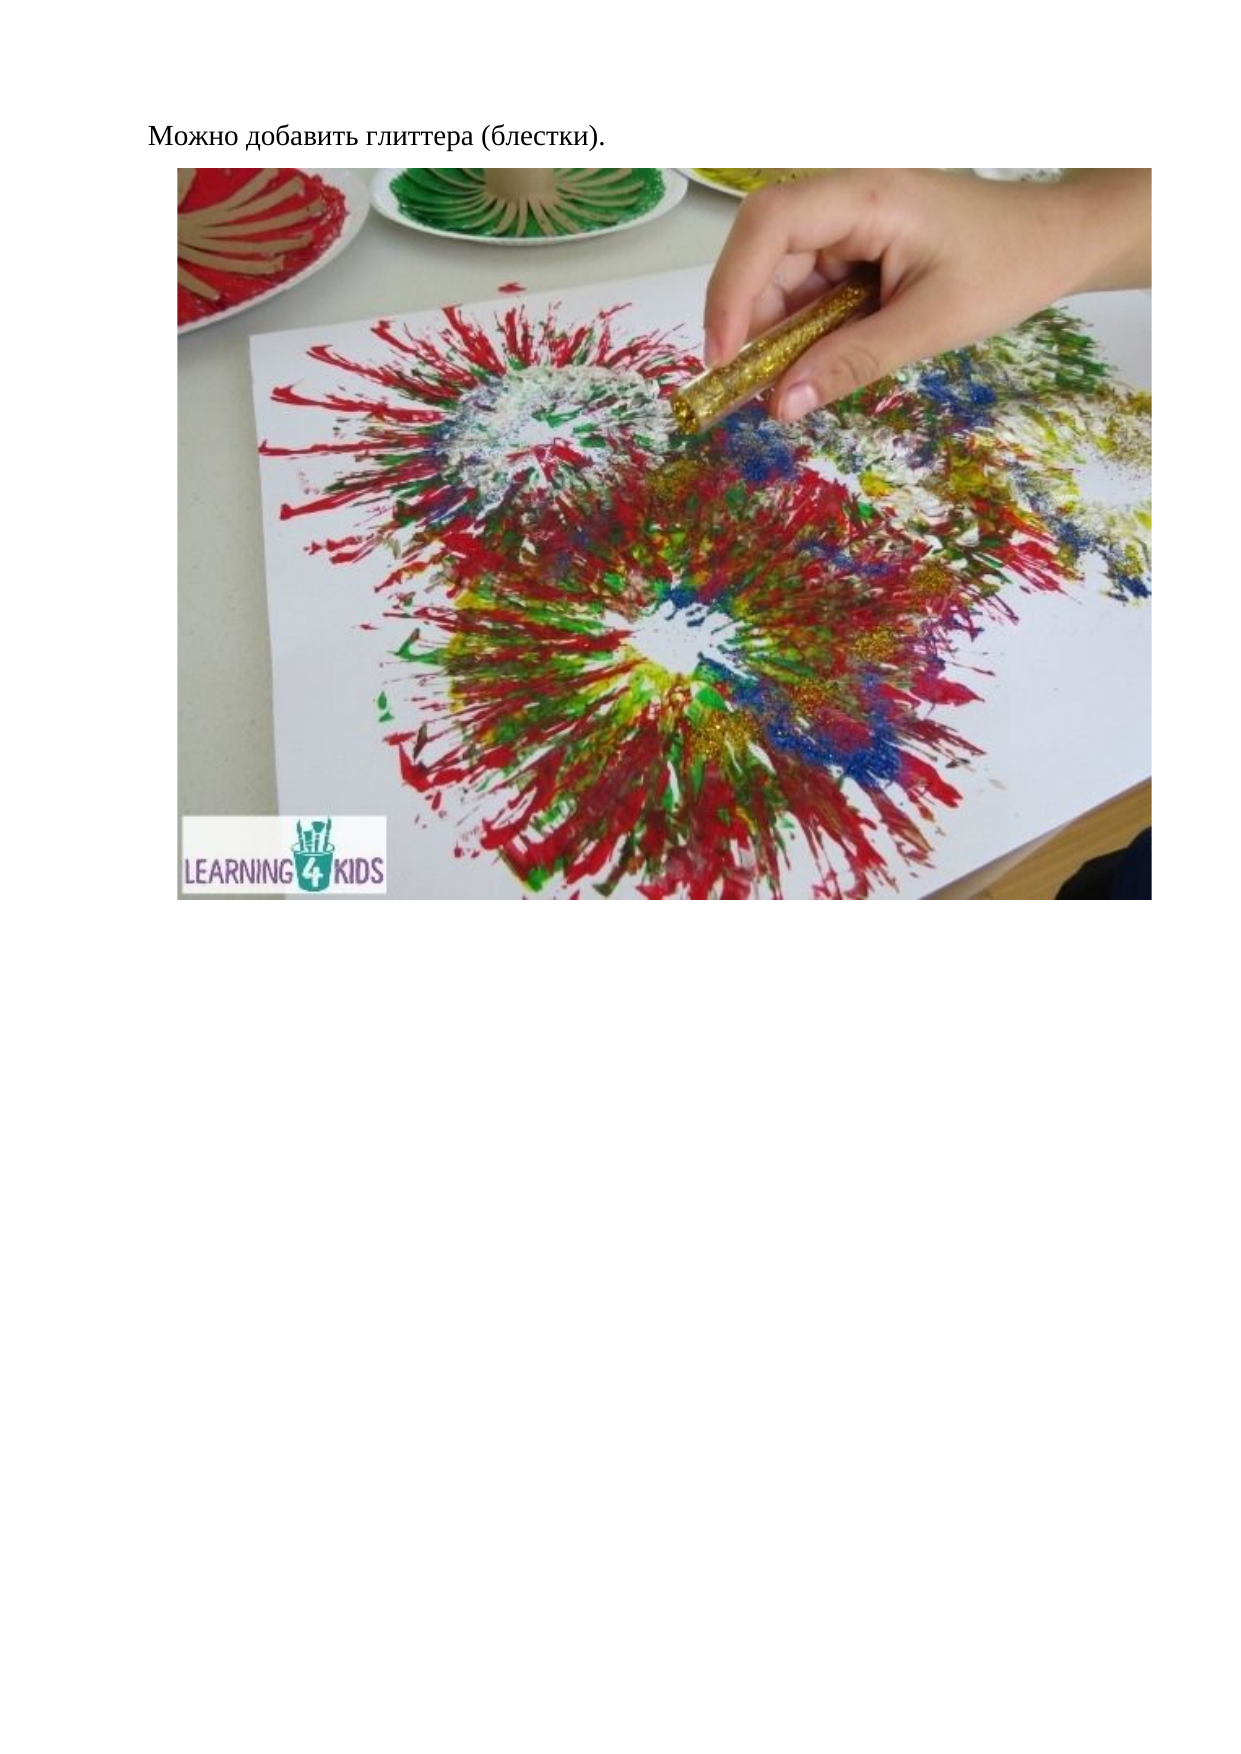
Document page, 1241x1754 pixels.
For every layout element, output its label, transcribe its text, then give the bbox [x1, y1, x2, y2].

text Можно добавить глиттера (блестки). [118, 118, 1152, 152]
picture [177, 168, 1152, 900]
